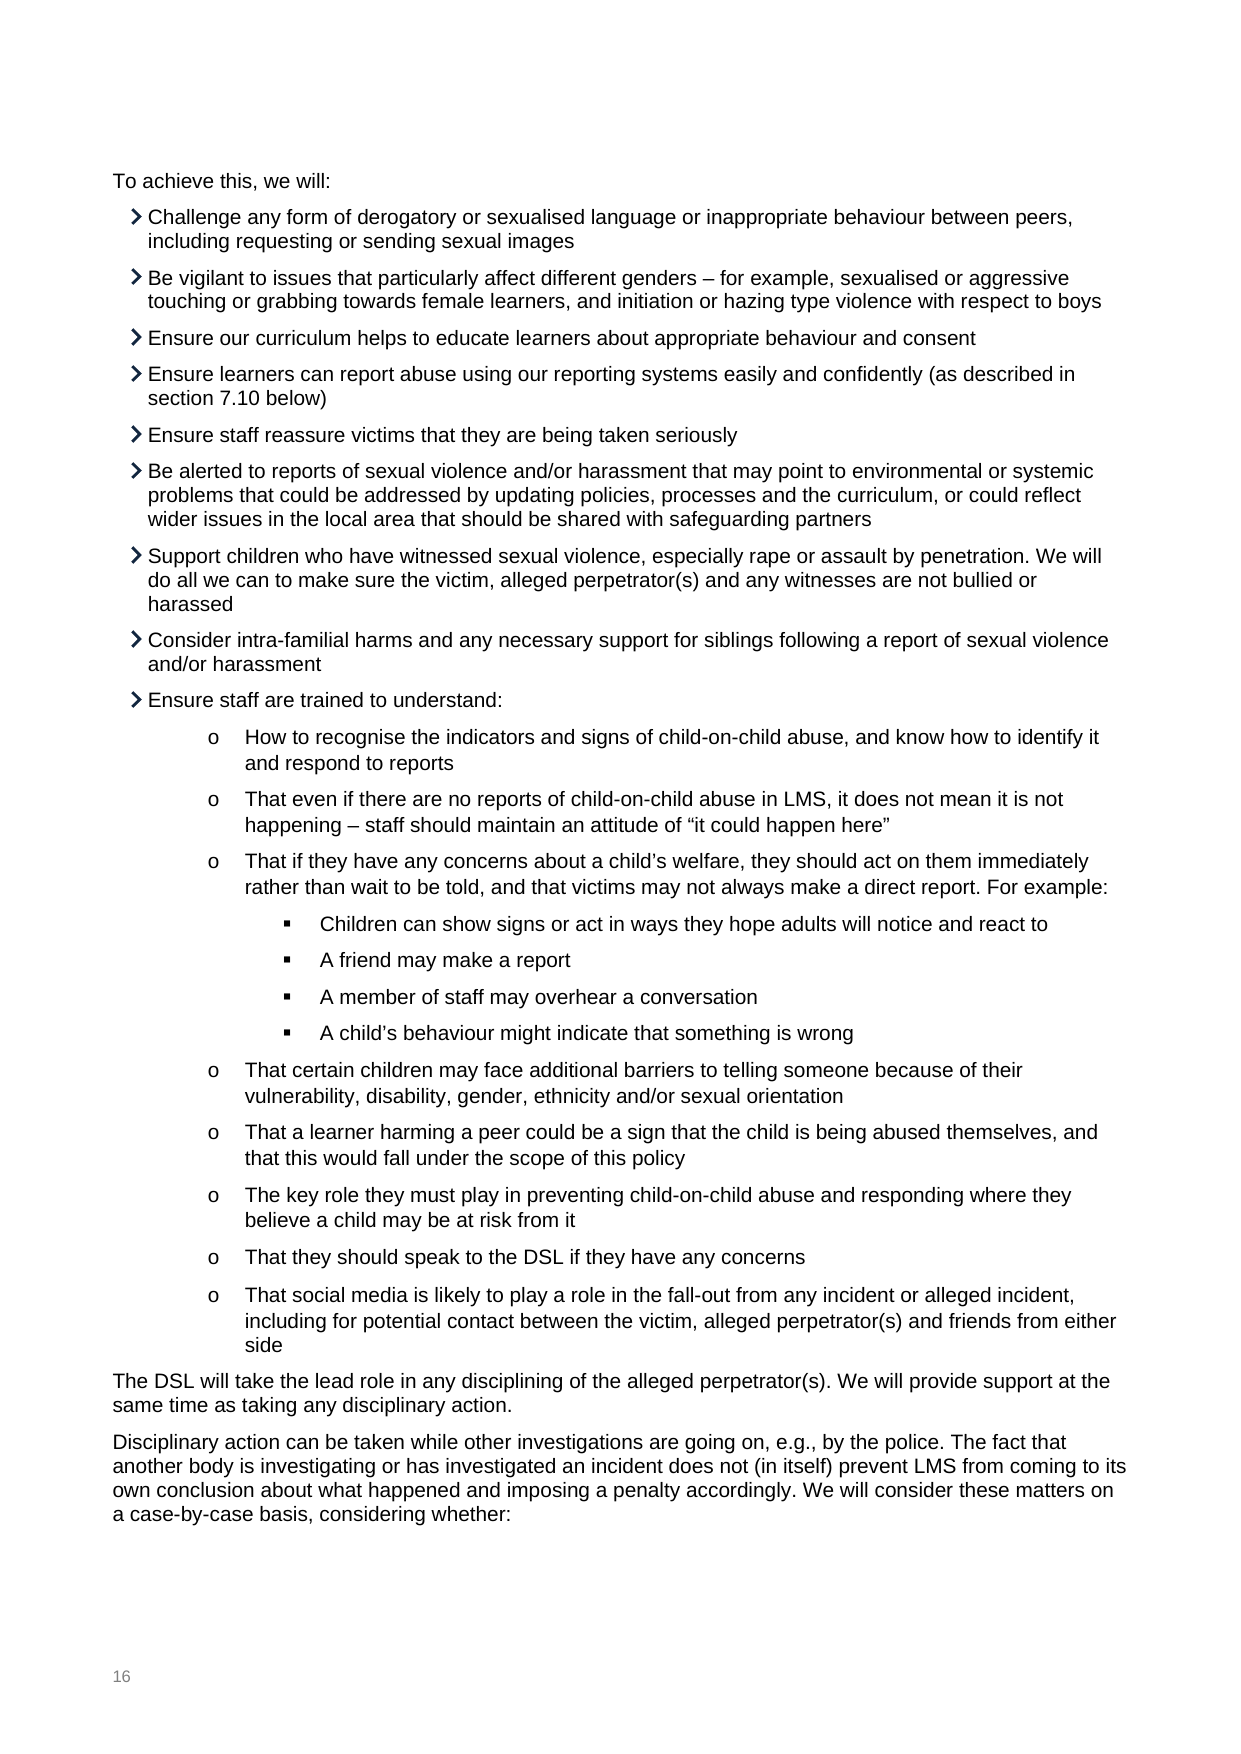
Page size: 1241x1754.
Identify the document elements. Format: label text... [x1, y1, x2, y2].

picture [131, 208, 142, 225]
list The key role they must play in preventing child-on-child abuse and responding where they believe a child may be at risk from it [207, 1182, 1128, 1232]
picture [131, 268, 142, 285]
picture [131, 365, 142, 382]
list Be vigilant to issues that particularly affect different genders – for example, sexualised or aggressive touching or grabbing towards female learners, and initiation or hazing type violence with respect to boys [130, 265, 1128, 313]
text The DSL will take the lead role in any disciplining of the alleged perpetrator(s). We will provide support at the same time as taking any disciplinary action. [112, 1369, 1128, 1417]
picture [131, 462, 142, 479]
list A friend may make a report [282, 948, 1128, 972]
list Ensure learners can report abuse using our reporting systems easily and confidently (as described in section 7.10 below) [130, 362, 1128, 410]
picture [131, 630, 142, 648]
list Support children who have witnessed sexual violence, especially rape or assault by penetration. We will do all we can to make sure the victim, alleged perpetrator(s) and any witnesses are not bullied or harassed [130, 543, 1128, 615]
list Challenge any form of derogatory or sexualised language or inappropriate behaviour between peers, including requesting or sending sexual images [130, 205, 1128, 253]
list A child’s behaviour might indicate that something is wrong [282, 1021, 1128, 1045]
list That social media is likely to play a role in the fall-out from any incident or alleged incident, including for potential contact between the victim, alleged perpetrator(s) and friends from either side [207, 1283, 1128, 1357]
text Disciplinary action can be taken while other investigations are going on, e.g., by the police. The fact that another body is investigating or has investigated an incident does not (in itself) prevent LMS from coming to its own conclusion about what happened and imposing a penalty accordingly. We will consider these matters on a case-by-case basis, considering whether: [112, 1430, 1128, 1526]
list That certain children may face additional barriers to telling someone because of their vulnerability, disability, gender, ethnicity and/or sexual orientation [207, 1058, 1128, 1108]
picture [131, 425, 142, 443]
text To achieve this, we will: [112, 168, 1128, 192]
list Ensure our curriculum helps to educate learners about appropriate behaviour and consent [130, 326, 1128, 350]
list A member of staff may overhear a conversation [282, 985, 1128, 1009]
list Be alerted to reports of sexual violence and/or harassment that may point to environmental or systemic problems that could be addressed by updating policies, processes and the curriculum, or could reflect wider issues in the local area that should be shared with safeguarding partners [130, 459, 1128, 531]
list Consider intra-familial harms and any necessary support for siblings following a report of sexual violence and/or harassment [130, 628, 1128, 676]
picture [131, 691, 142, 708]
list That a learner harming a peer could be a sign that the child is being abused themselves, and that this would fall under the scope of this policy [207, 1120, 1128, 1170]
list Ensure staff are trained to understand: [130, 688, 1128, 712]
list Children can show signs or act in ways they hope adults will notice and react to [282, 912, 1128, 936]
list That if they have any concerns about a child’s welfare, they should act on them immediately rather than wait to be told, and that victims may not always make a direct report. For example: [207, 849, 1128, 899]
list That they should speak to the DSL if they have any concerns [207, 1245, 1128, 1271]
picture [131, 328, 142, 346]
list That even if there are no reports of child-on-child abuse in LMS, it does not mean it is not happening – staff should maintain an attitude of “it could happen here” [207, 787, 1128, 837]
list Ensure staff reassure victims that they are being taken seriously [130, 423, 1128, 447]
picture [131, 546, 142, 564]
list How to recognise the indicators and signs of child-on-child abuse, and know how to identify it and respond to reports [207, 725, 1128, 774]
